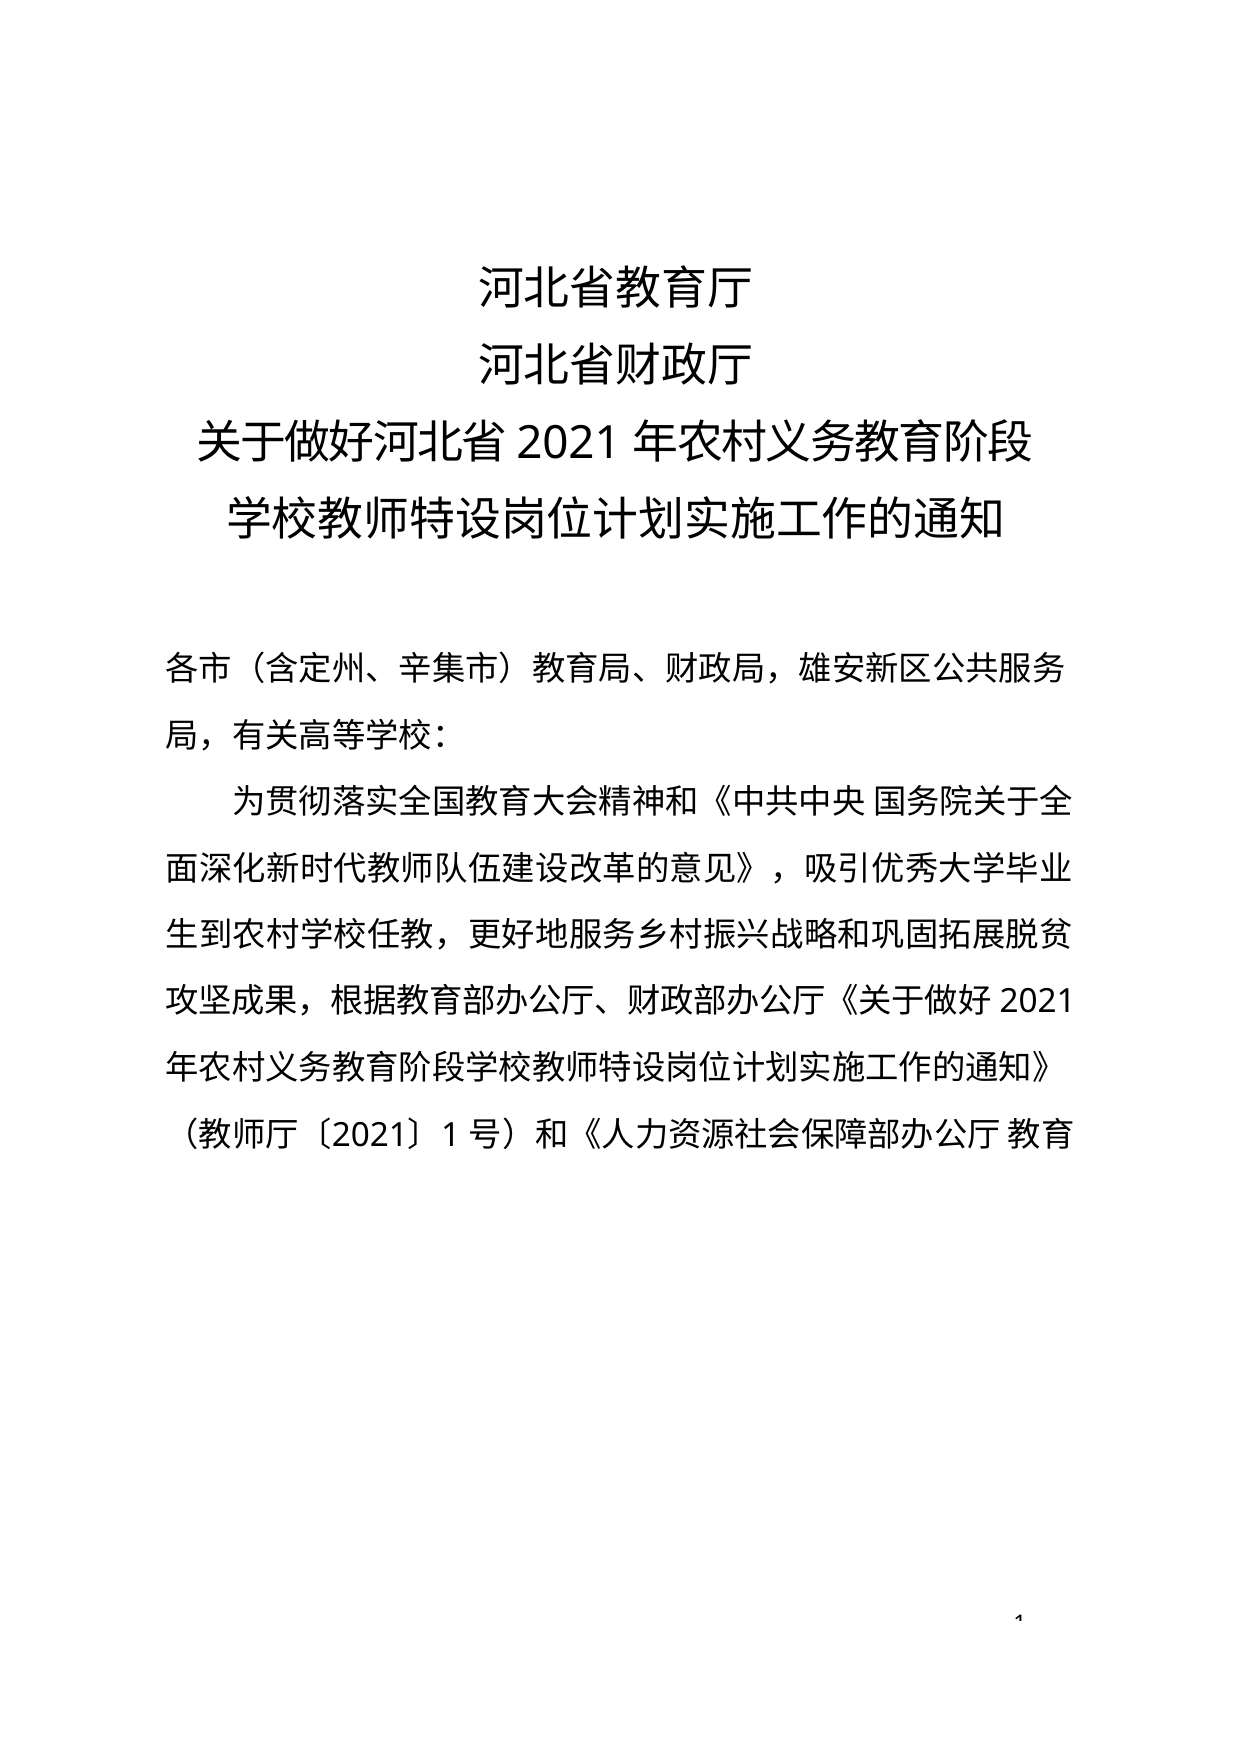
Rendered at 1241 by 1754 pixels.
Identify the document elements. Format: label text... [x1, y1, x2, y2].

text 关于做好河北省 2021 年农村义务教育阶段学校教师特设岗位计划实施工作的通知 [191, 405, 1040, 549]
text 河北省教育厅河北省财政厅 [477, 251, 753, 395]
text 为贯彻落实全国教育大会精神和《中共中央 国务院关于全面深化新时代教师队伍建设改革的意见》，吸引优秀大学毕业生到农村学校任教，更好地服务乡村振兴战略和巩固拓展脱贫攻坚成果，根据教育部办公厅、财政部办公厅《关于做好 2021 年农村义务教育阶段学校教师特设岗位计划实施工作的通知》 [165, 775, 1076, 1089]
text 各市（含定州、辛集市）教育局、财政局，雄安新区公共服务局，有关高等学校： [165, 642, 1076, 757]
text （教师厅〔2021〕1 号）和《人力资源社会保障部办公厅 教育 [165, 1107, 1103, 1156]
